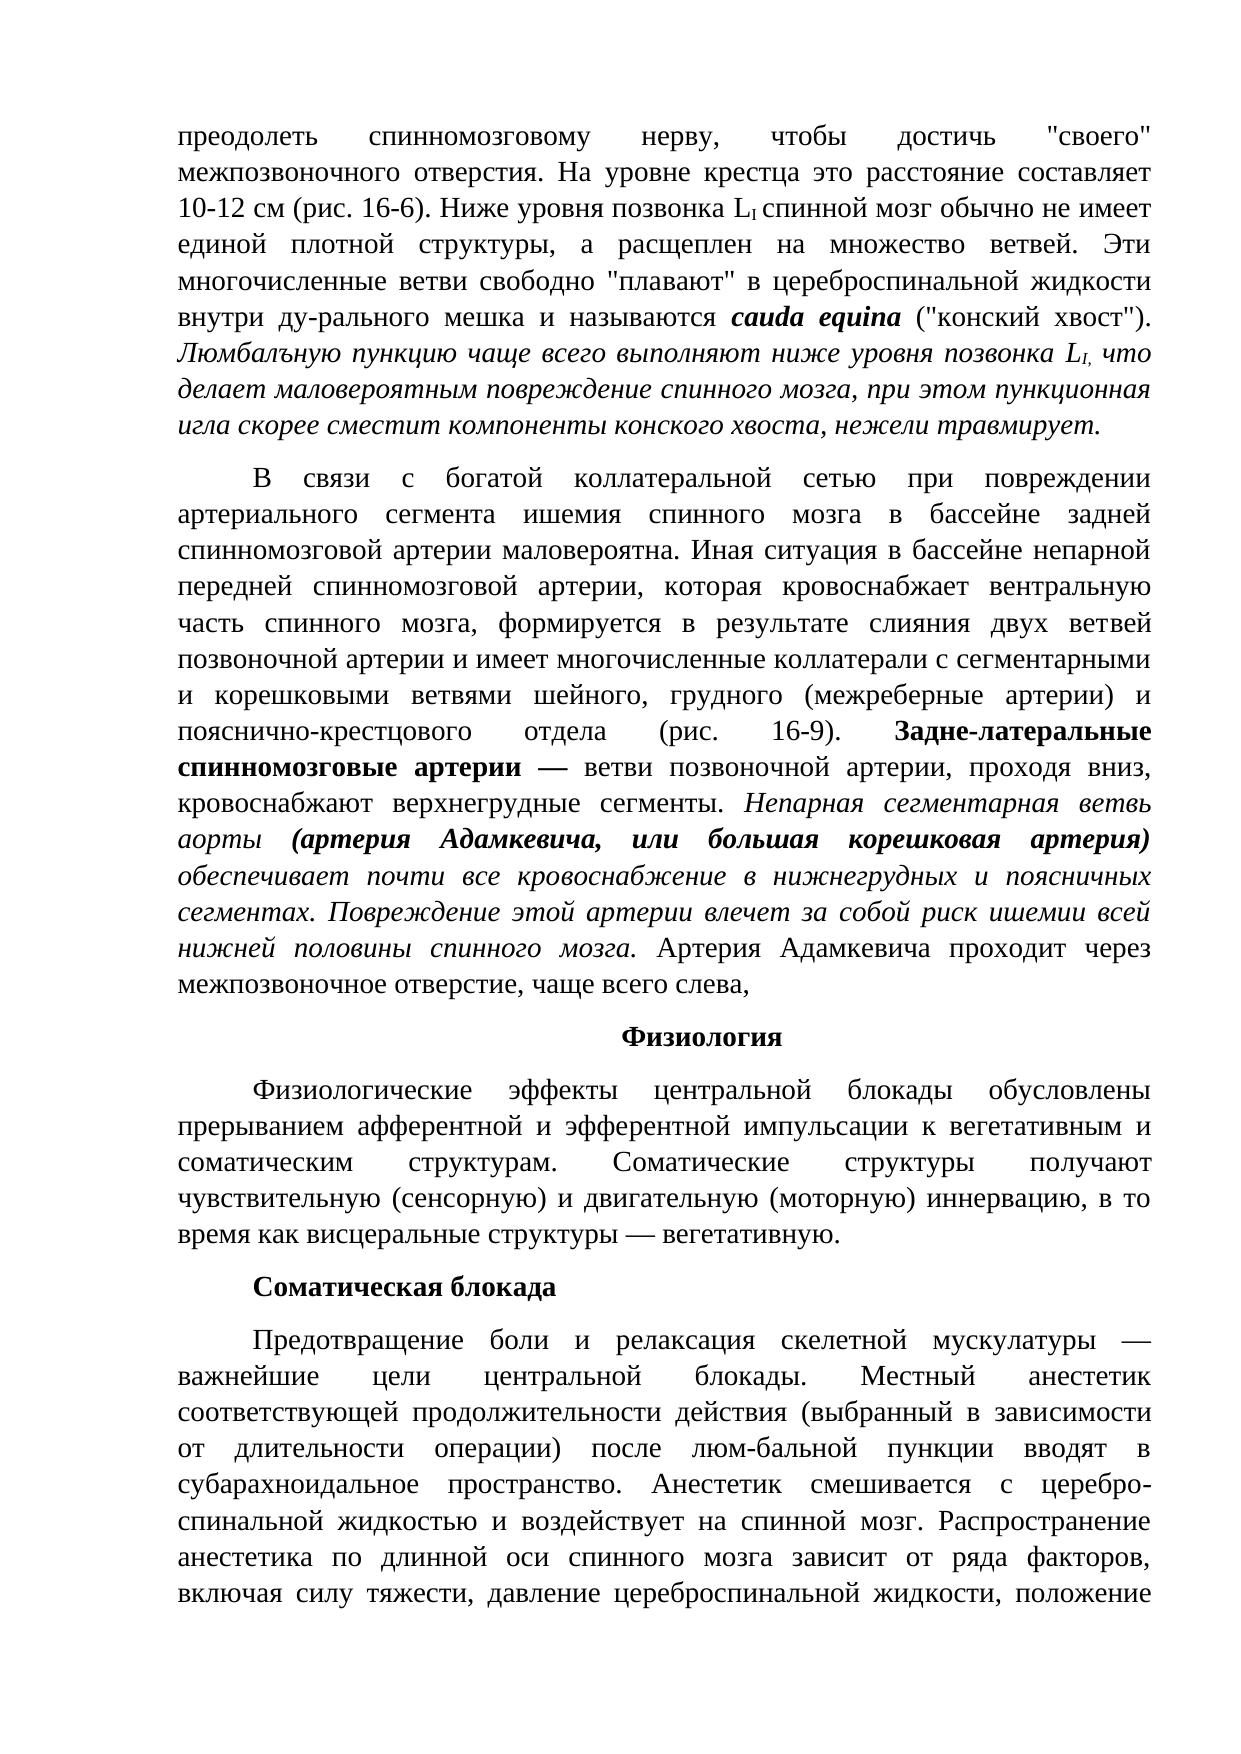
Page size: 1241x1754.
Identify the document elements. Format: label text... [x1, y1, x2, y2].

text Физиологические эффекты центральной блокады обусловлены прерыванием афферентной и эфферентной импульсации к вегетативным и соматическим структурам. Соматические структуры получают чувствительную (сенсорную) и двигательную (моторную) иннервацию, в то время как висцеральные структуры — вегетативную. [177, 1072, 1152, 1250]
text Физиология [177, 1019, 1152, 1052]
text Соматическая блокада [177, 1269, 1152, 1303]
text В связи с богатой коллатеральной сетью при повреждении артериального сегмента ишемия спинного мозга в бассейне задней спинномозговой артерии маловероятна. Иная ситуация в бассейне непарной передней спинномозговой артерии, которая кровоснабжает вентральную часть спинного мозга, формируется в результате слияния двух ветвей позвоночной артерии и имеет многочисленные коллатерали с сегментарными и корешковыми ветвями шейного, грудного (межреберные артерии) и пояснично-крестцового отдела (рис. 16-9). Задне-латеральные спинномозговые артерии — ветви позвоночной артерии, проходя вниз, кровоснабжают верхнегрудные сегменты. Непарная сегментарная ветвь аорты (артерия Адамкевича, или большая корешковая артерия) обеспечивает почти все кровоснабжение в нижнегрудных и поясничных сегментах. Повреждение этой артерии влечет за собой риск ишемии всей нижней половины спинного мозга. Артерия Адамкевича проходит через межпозвоночное отверстие, чаще всего слева, [177, 460, 1152, 1000]
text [177, 118, 1152, 441]
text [177, 1322, 1152, 1608]
